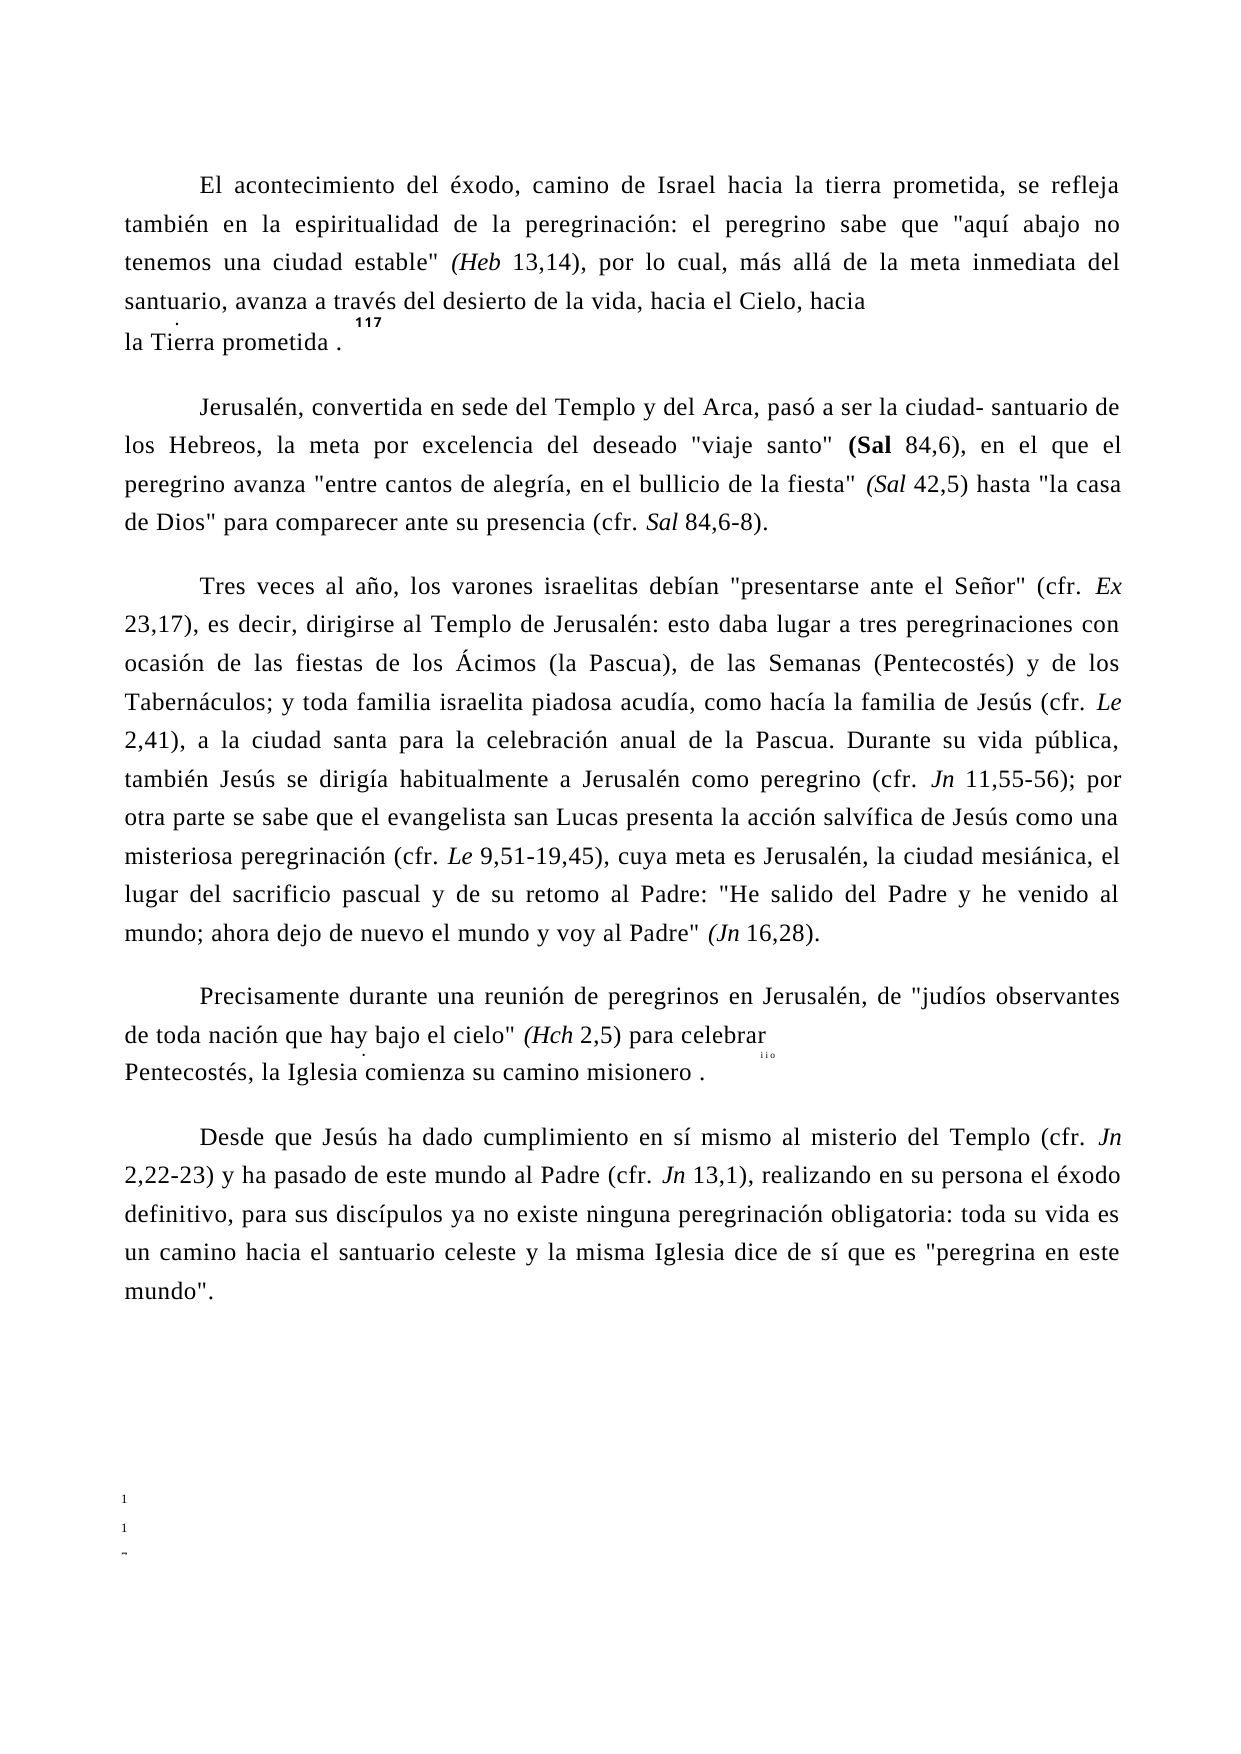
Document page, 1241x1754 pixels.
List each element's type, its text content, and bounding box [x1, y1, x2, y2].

text Precisamente durante una reunión de peregrinos en Jerusalén, de "judíos observantes de toda nación que hay bajo el cielo" (Hch 2,5) para celebrar [124, 974, 1122, 1051]
text Desde que Jesús ha dado cumplimiento en sí mismo al misterio del Templo (cfr. Jn 2,22-23) y ha pasado de este mundo al Padre (cfr. Jn 13,1), realizando en su persona el éxodo definitivo, para sus discípulos ya no existe ninguna peregrinación obligatoria: toda su vida es un camino hacia el santuario celeste y la misma Iglesia dice de sí que es "peregrina en este mundo". [124, 1114, 1122, 1307]
text • 117 [174, 317, 1124, 330]
text Jerusalén, convertida en sede del Templo y del Arca, pasó a ser la ciudad- santuario de los Hebreos, la meta por excelencia del deseado "viaje santo" (Sal 84,6), en el que el peregrino avanza "entre cantos de alegría, en el bullicio de la fiesta" (Sal 42,5) hasta "la casa de Dios" para comparecer ante su presencia (cfr. Sal 84,6-8). [124, 384, 1122, 538]
text Tres veces al año, los varones israelitas debían "presentarse ante el Señor" (cfr. Ex 23,17), es decir, dirigirse al Templo de Jerusalén: esto daba lugar a tres peregrinaciones con ocasión de las fiestas de los Ácimos (la Pascua), de las Semanas (Pentecostés) y de los Tabernáculos; y toda familia israelita piadosa acudía, como hacía la familia de Jesús (cfr. Le 2,41), a la ciudad santa para la celebración anual de la Pascua. Durante su vida pública, también Jesús se dirigía habitualmente a Jerusalén como peregrino (cfr. Jn 11,55-56); por otra parte se sabe que el evangelista san Lucas presenta la acción salvífica de Jesús como una misteriosa peregrinación (cfr. Le 9,51-19,45), cuya meta es Jerusalén, la ciudad mesiánica, el lugar del sacrificio pascual y de su retomo al Padre: "He salido del Padre y he venido al mundo; ahora dejo de nuevo el mundo y voy al Padre" (Jn 16,28). [124, 563, 1122, 949]
text la Tierra prometida . [124, 330, 1124, 355]
text El acontecimiento del éxodo, camino de Israel hacia la tierra prometida, se refleja también en la espiritualidad de la peregrinación: el peregrino sabe que "aquí abajo no tenemos una ciudad estable" (Heb 13,14), por lo cual, más allá de la meta inmediata del santuario, avanza a través del desierto de la vida, hacia el Cielo, hacia [124, 163, 1122, 317]
text Pentecostés, la Iglesia comienza su camino misionero . [124, 1060, 1124, 1085]
